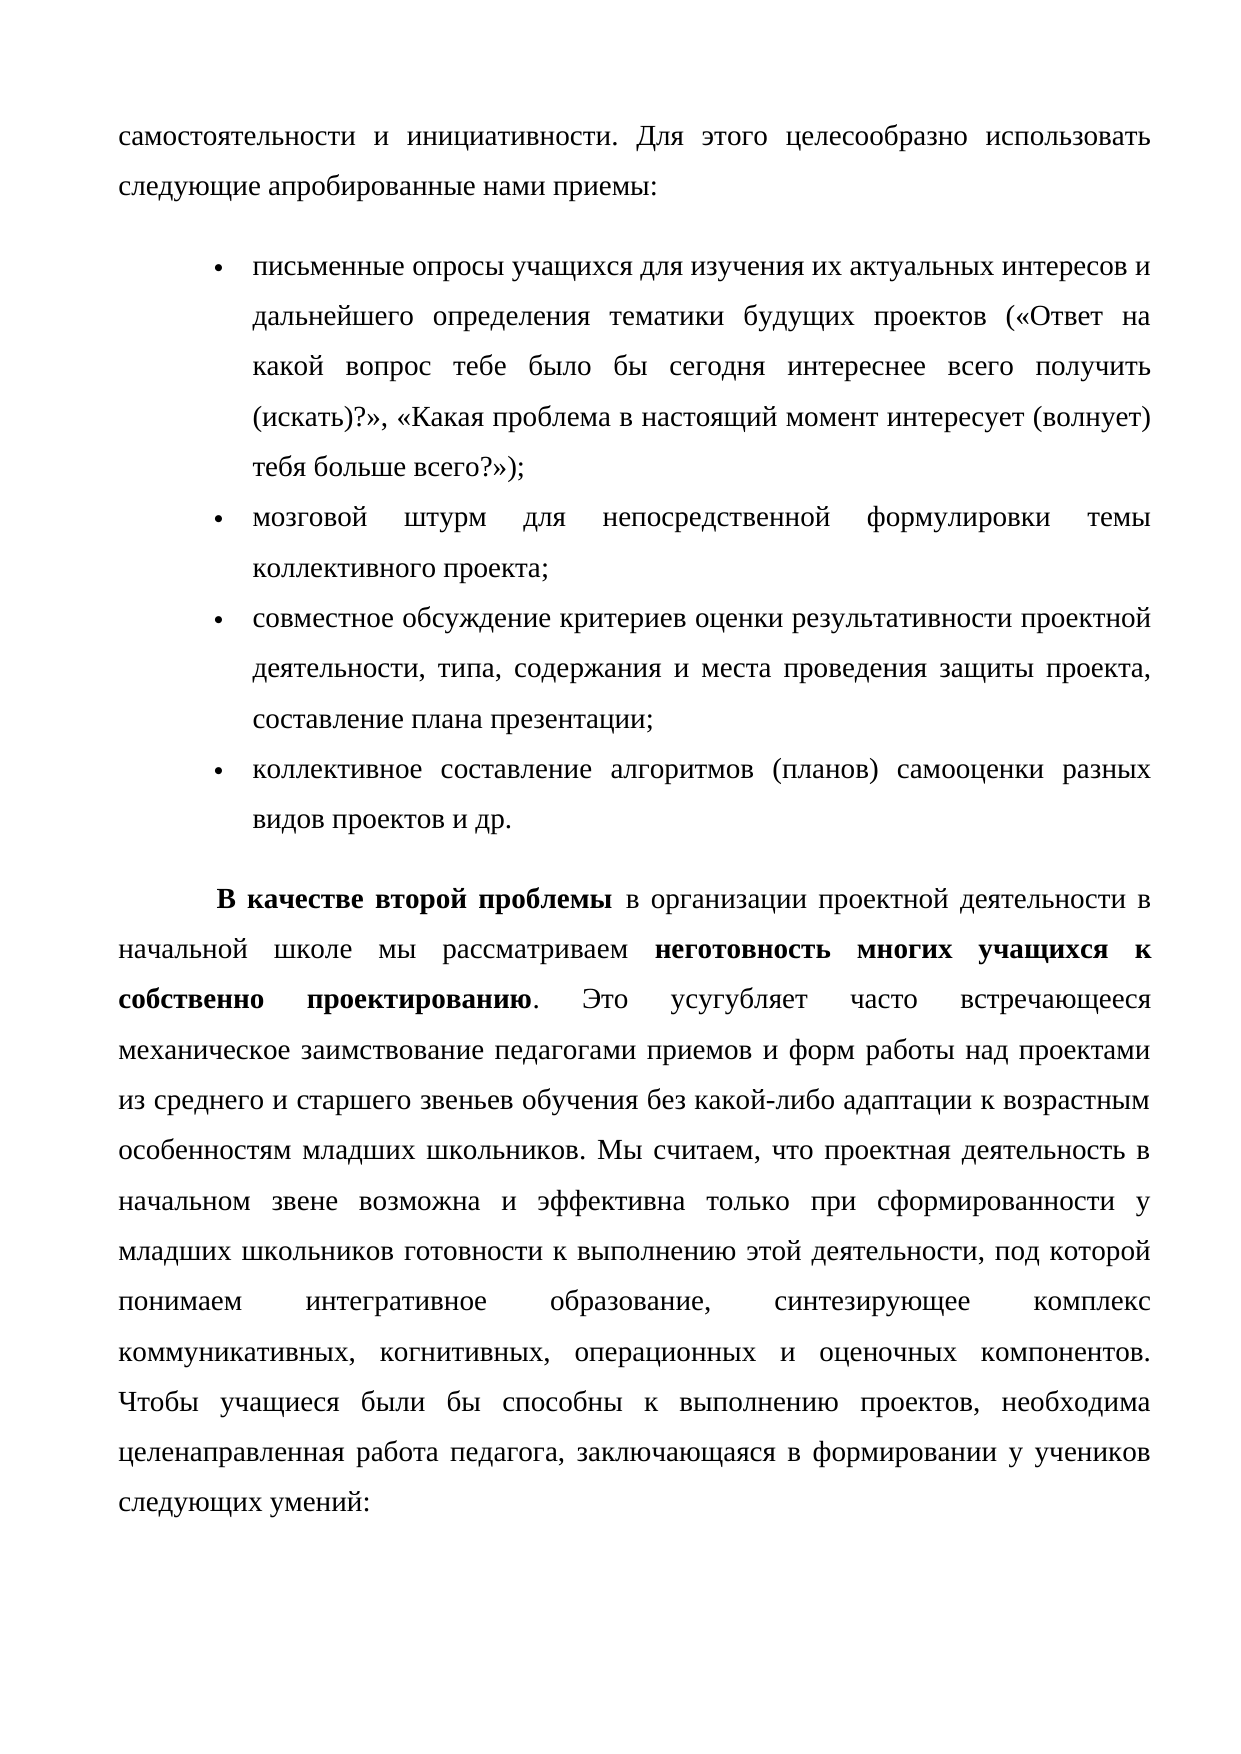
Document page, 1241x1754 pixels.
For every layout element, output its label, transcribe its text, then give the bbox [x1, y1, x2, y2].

list коллективное составление алгоритмов (планов) самооценки разных видов проектов и др. [215, 751, 1152, 835]
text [118, 118, 1152, 202]
text В качестве второй проблемы в организации проектной деятельности в начальной школе мы рассматриваем неготовность многих учащихся к собственно проектированию. Это усугубляет часто встречающееся механическое заимствование педагогами приемов и форм работы над проектами из среднего и старшего звеньев обучения без какой-либо адаптации к возрастным особенностям младших школьников. Мы считаем, что проектная деятельность в начальном звене возможна и эффективна только при сформированности у младших школьников готовности к выполнению этой деятельности, под которой понимаем интегративное образование, синтезирующее комплекс коммуникативных, когнитивных, операционных и оценочных компонентов. Чтобы учащиеся были бы способны к выполнению проектов, необходима целенаправленная работа педагога, заключающаяся в формировании у учеников следующих умений: [59, 881, 1152, 1518]
list письменные опросы учащихся для изучения их актуальных интересов и дальнейшего определения тематики будущих проектов («Ответ на какой вопрос тебе было бы сегодня интереснее всего получить (искать)?», «Какая проблема в настоящий момент интересует (волнует) тебя больше всего?»); [215, 248, 1152, 483]
list мозговой штурм для непосредственной формулировки темы коллективного проекта; [215, 499, 1152, 583]
list совместное обсуждение критериев оценки результативности проектной деятельности, типа, содержания и места проведения защиты проекта, составление плана презентации; [215, 600, 1152, 734]
